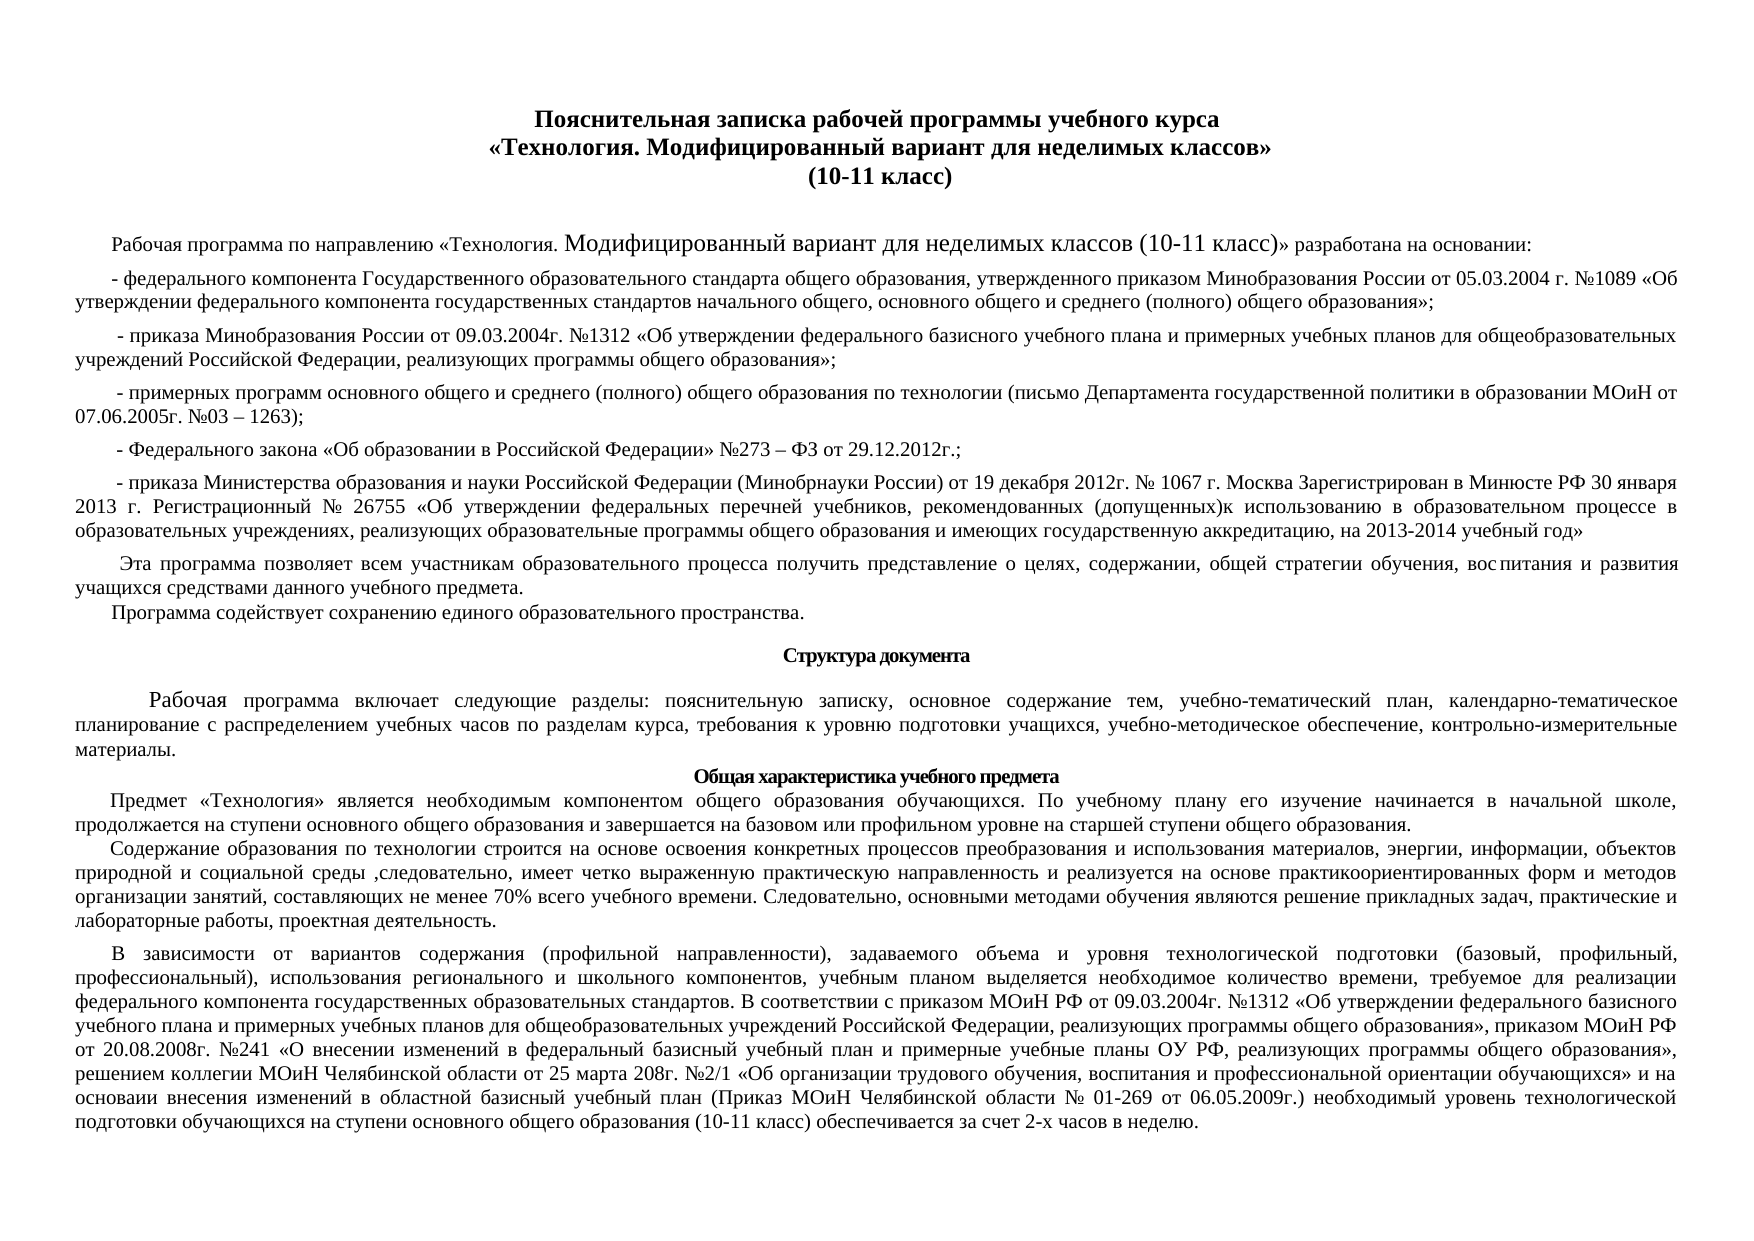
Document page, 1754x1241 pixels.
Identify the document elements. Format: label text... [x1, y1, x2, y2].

text Пояснительная записка рабочей программы учебного курса [75, 104, 1679, 132]
text - Федерального закона «Об образовании в Российской Федерации» №273 – ФЗ от 29.12.2012г.; [75, 437, 1679, 461]
text - примерных программ основного общего и среднего (полного) общего образования по технологии (письмо Департамента государственной политики в образовании МОиН от 07.06.2005г. №03 – 1263); [75, 379, 1679, 428]
text Рабочая программа включает следующие разделы: пояснительную записку, основное содержание тем, учебно-тематический план, календарно-тематическое планирование с распределением учебных часов по разделам курса, требования к уровню подготовки учащихся, учебно-методическое обеспечение, контрольно-измерительные материалы. [75, 686, 1679, 761]
text (10-11 класс) [75, 161, 1679, 190]
text В зависимости от вариантов содержания (профильной направленности), задаваемого объема и уровня технологической подготовки (базовый, профильный, профессиональный), использования регионального и школьного компонентов, учебным планом выделяется необходимое количество времени, требуемое для реализации федерального компонента государственных образовательных стандартов. В соответствии с приказом МОиН РФ от 09.03.2004г. №1312 «Об утверждении федерального базисного учебного плана и примерных учебных планов для общеобразовательных учреждений Российской Федерации, реализующих программы общего образования», приказом МОиН РФ от 20.08.2008г. №241 «О внесении изменений в федеральный базисный учебный план и примерные учебные планы ОУ РФ, реализующих программы общего образования», решением коллегии МОиН Челябинской области от 25 марта 208г. №2/1 «Об организации трудового обучения, воспитания и профессиональной ориентации обучающихся» и на основаии внесения изменений в областной базисный учебный план (Приказ МОиН Челябинской области № 01-269 от 06.05.2009г.) необходимый уровень технологической подготовки обучающихся на ступени основного общего образования (10-11 класс) обеспечивается за счет 2-х часов в неделю. [75, 941, 1679, 1133]
text - приказа Министерства образования и науки Российской Федерации (Минобрнауки России) от 19 декабря 2012г. № . Москва Зарегистрирован в Минюсте РФ 30 января . Регистрационный № 26755 «Об утверждении федеральных перечней учебников, рекомендованных (допущенных)к использованию в образовательном процессе в образовательных учреждениях, реализующих образовательные программы общего образования и имеющих государственную аккредитацию, на 2013-2014 учебный год» [75, 470, 1679, 542]
text - федерального компонента Государственного образовательного стандарта общего образования, утвержденного приказом Минобразования России от 05.03.2004 г. №1089 «Об утверждении федерального компонента государственных стандартов начального общего, основного общего и среднего (полного) общего образования»; [75, 265, 1679, 313]
text Эта программа позволяет всем участникам образовательного процесса получить представление о целях, содержании, общей стратегии обучения, воспитания и развития учащихся средствами данного учебного предмета. [75, 551, 1679, 599]
text - приказа Минобразования России от 09.03.2004г. №1312 «Об утверждении федерального базисного учебного плана и примерных учебных планов для общеобразовательных учреждений Российской Федерации, реализующих программы общего образования»; [75, 322, 1679, 371]
text Предмет «Технология» является необходимым компонентом общего образования обучающихся. По учебному плану его изучение начинается в начальной школе, продолжается на ступени основного общего образования и завершается на базовом или профильном уровне на старшей ступени общего образования. [75, 788, 1679, 836]
text Программа содействует сохранению единого образовательного пространства. [75, 600, 1679, 624]
text Рабочая программа по направлению «Технология. Модифицированный вариант для неделимых классов (10-11 класс)» разработана на основании: [75, 228, 1679, 256]
text Содержание образования по технологии строится на основе освоения конкретных процессов преобразования и использования материалов, энергии, информации, объектов природной и социальной среды ,следовательно, имеет четко выраженную практическую направленность и реализуется на основе практикоориентированных форм и методов организации занятий, составляющих не менее 70% всего учебного времени. Следовательно, основными методами обучения являются решение прикладных задач, практические и лабораторные работы, проектная деятельность. [75, 836, 1679, 932]
text Общая характеристика учебного предмета [75, 763, 1679, 788]
text «Технология. Модифицированный вариант для неделимых классов» [75, 132, 1679, 161]
text Структура документа [75, 643, 1679, 667]
